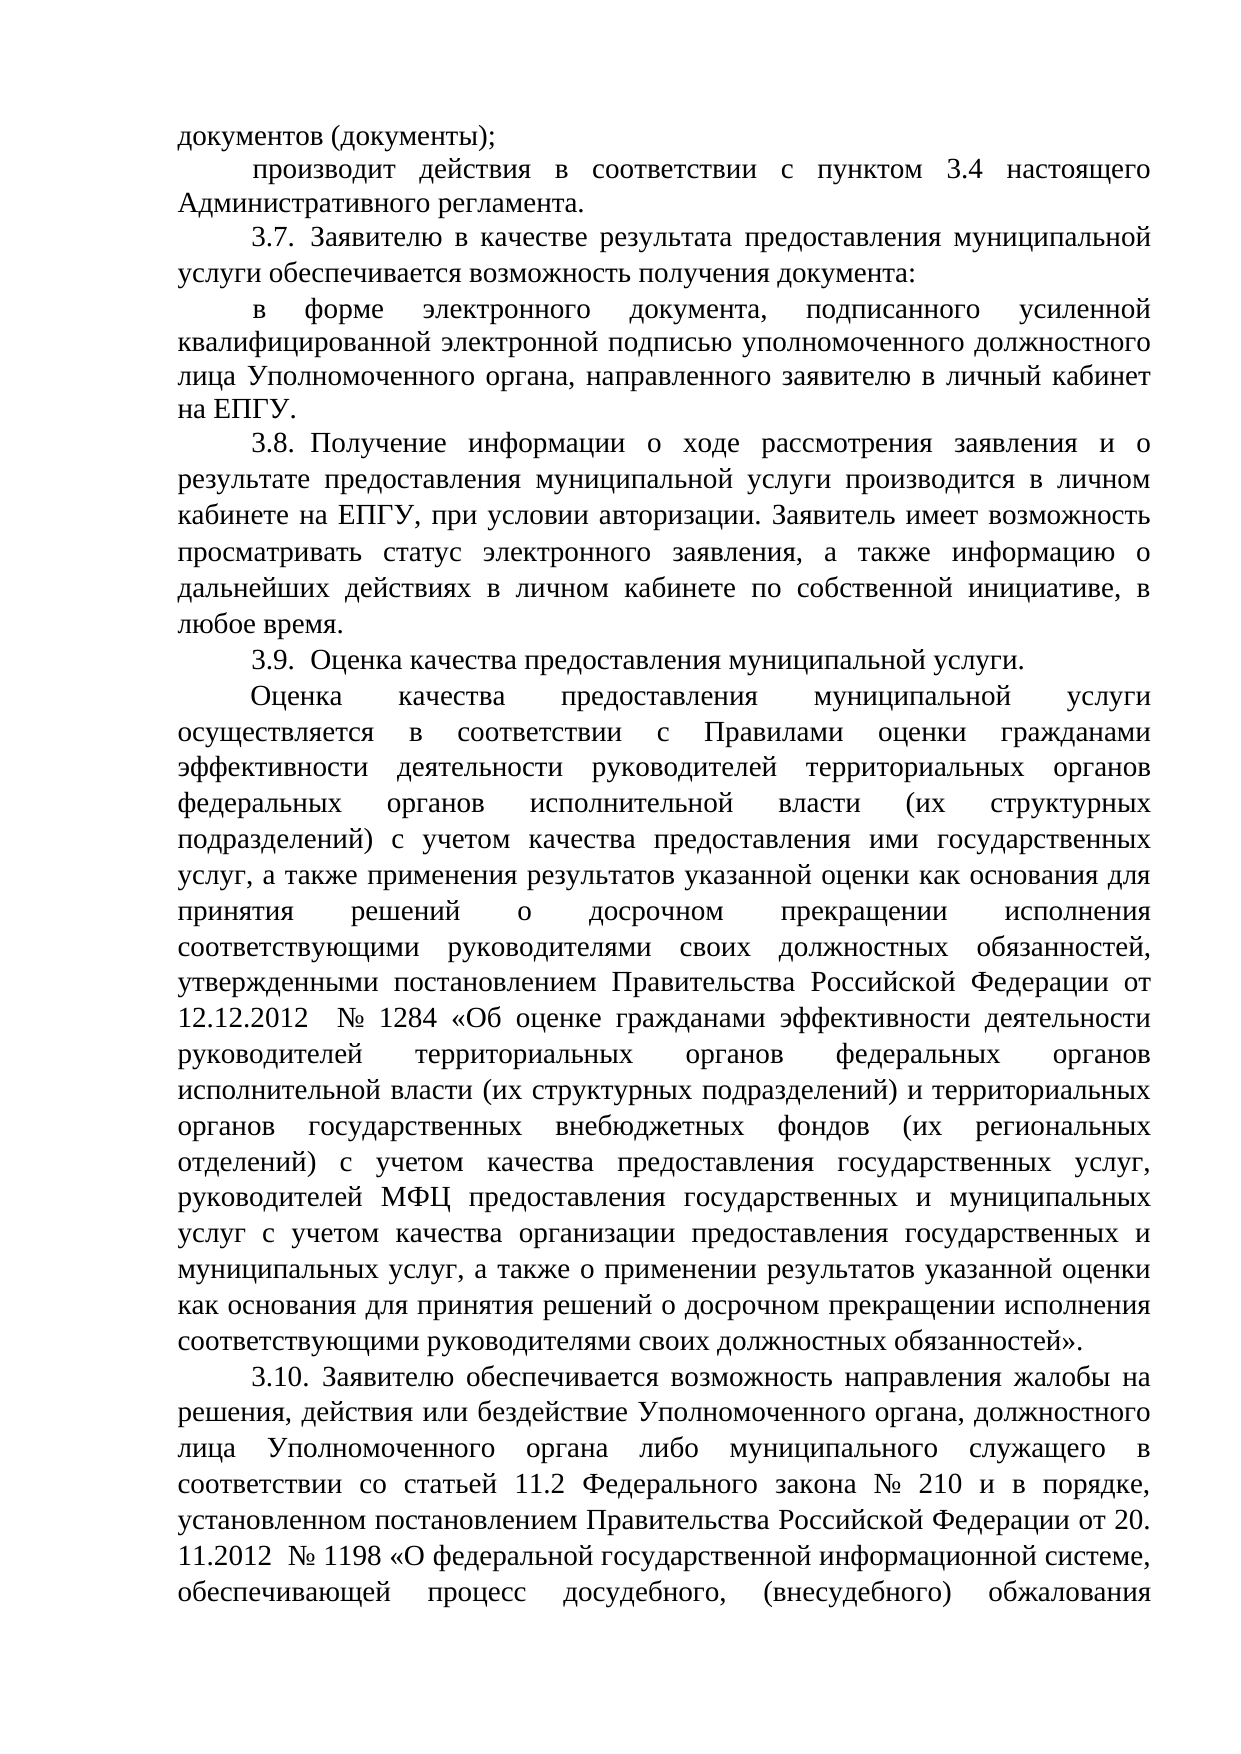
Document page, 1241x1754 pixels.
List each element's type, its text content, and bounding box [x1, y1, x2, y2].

text в форме электронного документа, подписанного усиленной квалифицированной электронной подписью уполномоченного должностного лица Уполномоченного органа, направленного заявителю в личный кабинет на ЕПГУ. [177, 291, 1152, 425]
text производит действия в соответствии с пунктом 3.4 настоящего Административного регламента. [177, 152, 1152, 219]
list Оценка качества предоставления муниципальной услуги. [162, 642, 1152, 676]
list Получение информации о ходе рассмотрения заявления и о результате предоставления муниципальной услуги производится в личном кабинете на ЕПГУ, при условии авторизации. Заявитель имеет возможность просматривать статус электронного заявления, а также информацию о дальнейших действиях в личном кабинете по собственной инициативе, в любое время. [177, 425, 1152, 639]
text Оценка качества предоставления муниципальной услуги осуществляется в соответствии с Правилами оценки гражданами эффективности деятельности руководителей территориальных органов федеральных органов исполнительной власти (их структурных подразделений) с учетом качества предоставления ими государственных услуг, а также применения результатов указанной оценки как основания для принятия решений о досрочном прекращении исполнения соответствующими руководителями своих должностных обязанностей, утвержденными постановлением Правительства Российской Федерации от 12.12.2012 № 1284 «Об оценке гражданами эффективности деятельности руководителей территориальных органов федеральных органов исполнительной власти (их структурных подразделений) и территориальных органов государственных внебюджетных фондов (их региональных отделений) с учетом качества предоставления государственных услуг, руководителей МФЦ предоставления государственных и муниципальных услуг с учетом качества организации предоставления государственных и муниципальных услуг, а также о применении результатов указанной оценки как основания для принятия решений о досрочном прекращении исполнения соответствующими руководителями своих должностных обязанностей». [177, 678, 1152, 1356]
list Заявителю в качестве результата предоставления муниципальной услуги обеспечивается возможность получения документа: [177, 219, 1152, 288]
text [177, 118, 1152, 152]
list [177, 1359, 1152, 1607]
